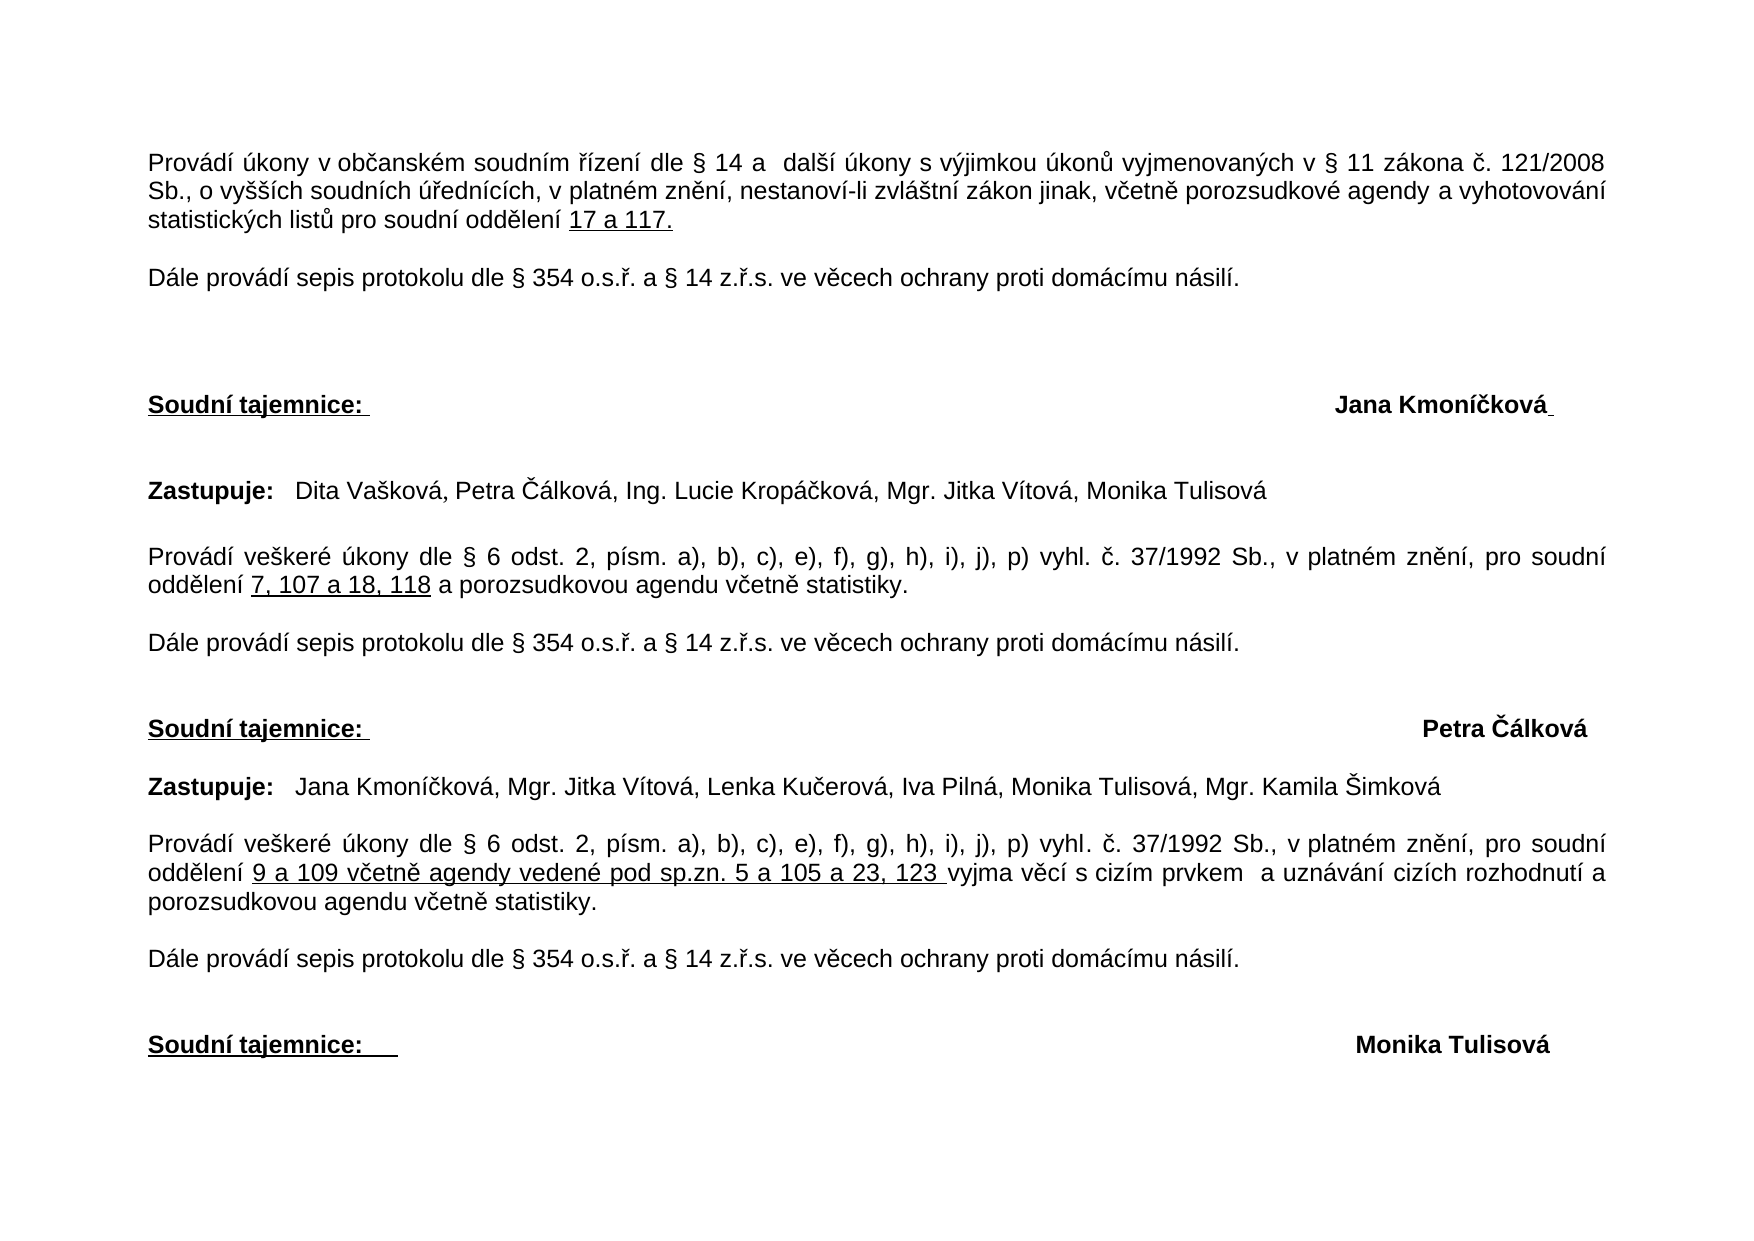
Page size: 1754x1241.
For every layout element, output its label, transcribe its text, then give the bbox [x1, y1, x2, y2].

text Soudní tajemnice: Monika Tulisová [148, 1031, 1606, 1059]
text Zastupuje: Dita Vašková, Petra Čálková, Ing. Lucie Kropáčková, Mgr. Jitka Vítová, Monika Tulisová [148, 476, 1606, 505]
text Dále provádí sepis protokolu dle § 354 o.s.ř. a § 14 z.ř.s. ve věcech ochrany proti domácímu násilí. [148, 628, 1606, 657]
text Dále provádí sepis protokolu dle § 354 o.s.ř. a § 14 z.ř.s. ve věcech ochrany proti domácímu násilí. [148, 944, 1606, 973]
text Soudní tajemnice: Jana Kmoníčková [148, 390, 1606, 419]
text Provádí veškeré úkony dle § 6 odst. 2, písm. a), b), c), e), f), g), h), i), j), p) vyhl. č. 37/1992 Sb., v platném znění, pro soudní oddělení 9 a 109 včetně agendy vedené pod sp.zn. 5 a 105 a 23, 123 vyjma věcí s cizím prvkem a uznávání cizích rozhodnutí a porozsudkovou agendu včetně statistiky. [148, 829, 1606, 916]
text Zastupuje: Jana Kmoníčková, Mgr. Jitka Vítová, Lenka Kučerová, Iva Pilná, Monika Tulisová, Mgr. Kamila Šimková [148, 772, 1606, 801]
text Provádí veškeré úkony dle § 6 odst. 2, písm. a), b), c), e), f), g), h), i), j), p) vyhl. č. 37/1992 Sb., v platném znění, pro soudní oddělení 7, 107 a 18, 118 a porozsudkovou agendu včetně statistiky. [148, 542, 1606, 599]
text Dále provádí sepis protokolu dle § 354 o.s.ř. a § 14 z.ř.s. ve věcech ochrany proti domácímu násilí. [148, 263, 1606, 291]
text Soudní tajemnice: Petra Čálková [148, 714, 1606, 743]
text Provádí úkony v občanském soudním řízení dle § další úkony s výjimkou úkonů vyjmenovaných v § 11 zákona č. 121/2008 Sb., o vyšších soudních úřednících, v platném znění, nestanoví-li zvláštní zákon jinak, včetně porozsudkové agendy a vyhotovování statistických listů pro soudní oddělení 17 a 117. [148, 148, 1606, 234]
